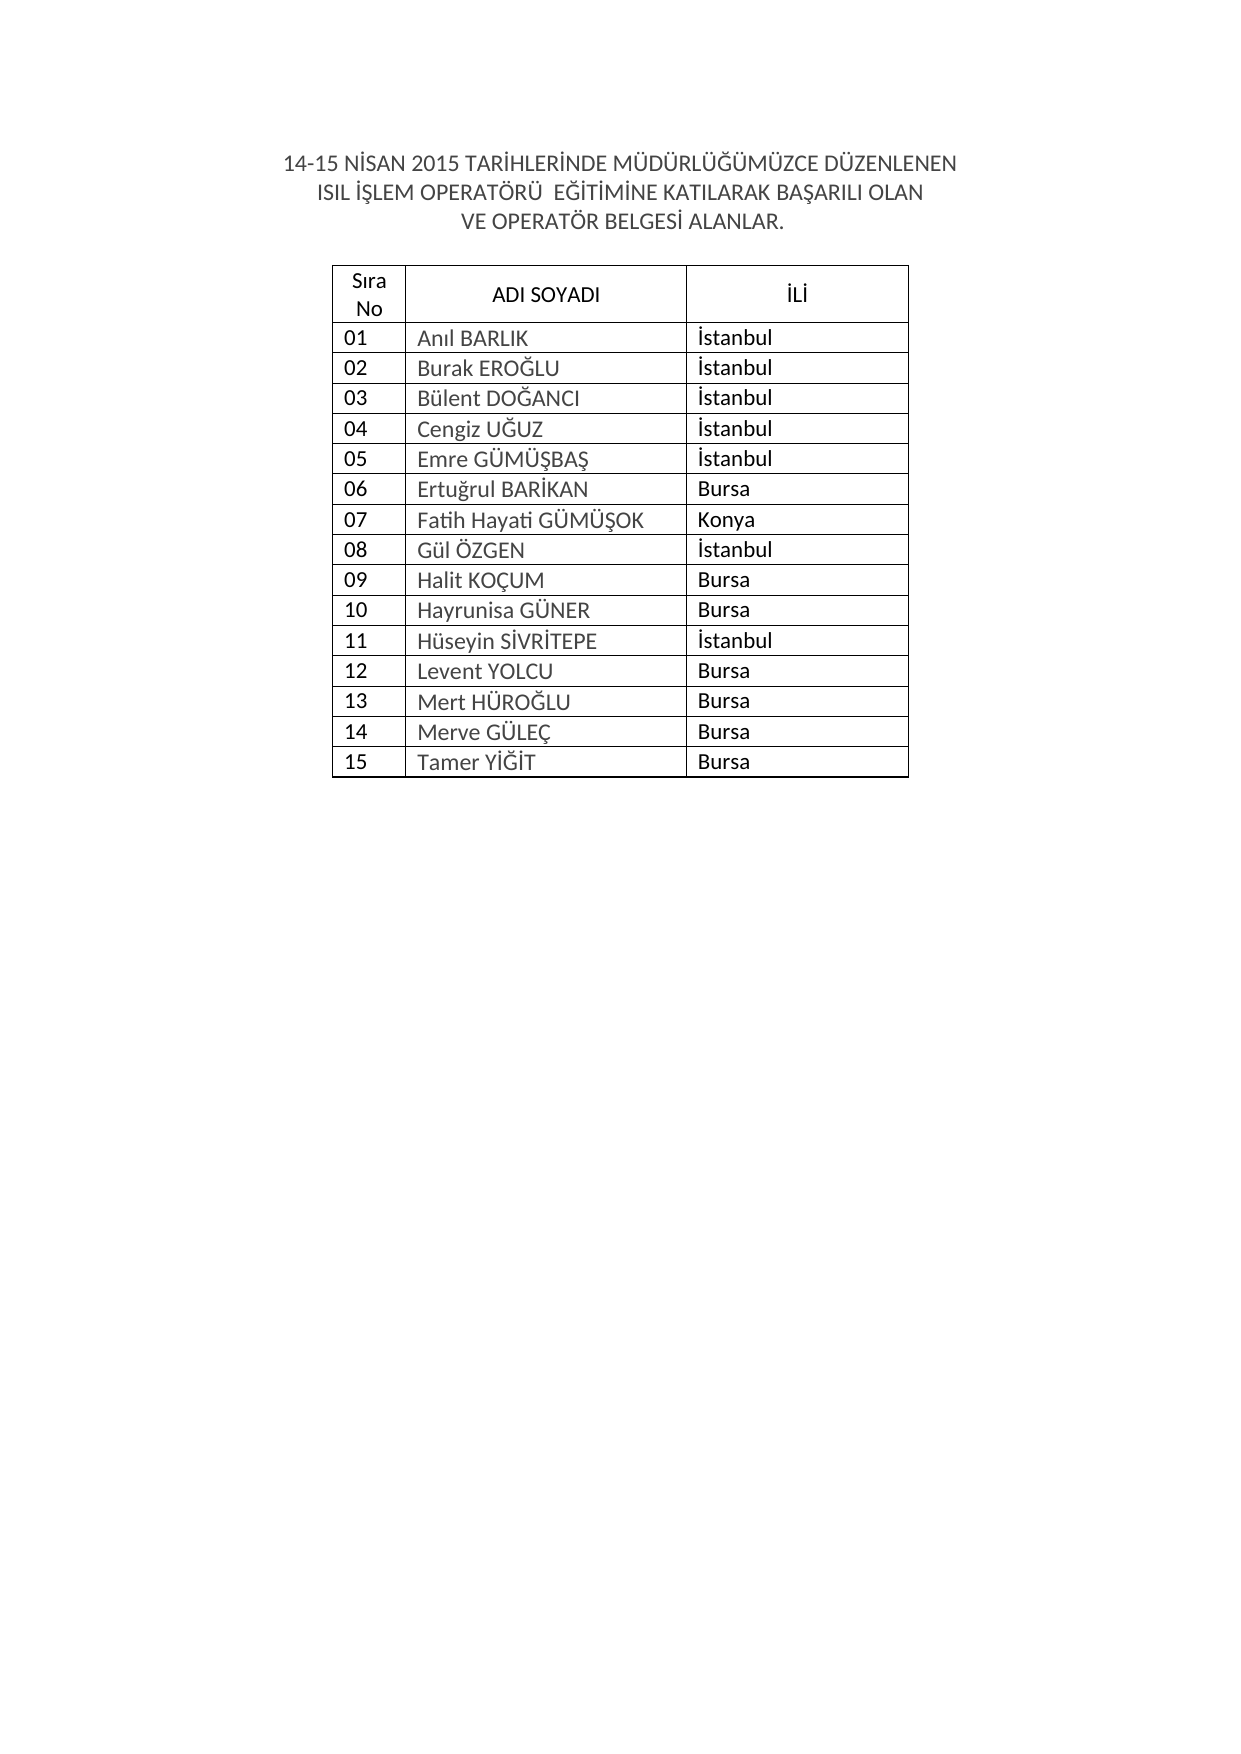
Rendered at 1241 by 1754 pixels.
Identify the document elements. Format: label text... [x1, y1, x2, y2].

table_cell 15 [333, 747, 405, 776]
table_cell İstanbul [687, 535, 908, 564]
table_cell Burak EROĞLU [406, 353, 686, 382]
table_cell Anıl BARLIK [406, 323, 686, 352]
table_cell Halit KOÇUM [406, 565, 686, 594]
table_header Sıra No [333, 266, 405, 322]
table_cell Tamer YİĞİT [406, 747, 686, 776]
table_cell Emre GÜMÜŞBAŞ [406, 444, 686, 473]
table_cell Merve GÜLEÇ [406, 717, 686, 746]
table_cell 08 [333, 535, 405, 564]
table_cell 11 [333, 626, 405, 655]
table_cell Levent YOLCU [406, 656, 686, 686]
table_cell Fatih Hayati GÜMÜŞOK [406, 505, 686, 534]
table_cell Bursa [687, 747, 908, 776]
table_cell Ertuğrul BARİKAN [406, 474, 686, 504]
table_cell 10 [333, 596, 405, 625]
table_cell Konya [687, 505, 908, 534]
table_cell 04 [333, 414, 405, 443]
table_cell Mert HÜROĞLU [406, 687, 686, 716]
table_cell Bursa [687, 656, 908, 686]
table_cell Gül ÖZGEN [406, 535, 686, 564]
table_cell 06 [333, 474, 405, 504]
table_cell Bülent DOĞANCI [406, 384, 686, 413]
table_cell İstanbul [687, 353, 908, 382]
table_header İLİ [687, 266, 908, 322]
table_cell Bursa [687, 596, 908, 625]
table_cell 14 [333, 717, 405, 746]
table_cell Cengiz UĞUZ [406, 414, 686, 443]
table_cell Hüseyin SİVRİTEPE [406, 626, 686, 655]
table_cell İstanbul [687, 626, 908, 655]
table_cell 01 [333, 323, 405, 352]
table_cell İstanbul [687, 414, 908, 443]
text VE OPERATÖR BELGESİ ALANLAR. [148, 206, 1093, 235]
table_cell 13 [333, 687, 405, 716]
table_cell 02 [333, 353, 405, 382]
table_cell İstanbul [687, 444, 908, 473]
table_cell Bursa [687, 717, 908, 746]
table_header ADI SOYADI [406, 266, 686, 322]
table_cell 07 [333, 505, 405, 534]
table_cell 12 [333, 656, 405, 686]
table_cell Bursa [687, 565, 908, 594]
text 14-15 NİSAN 2015 TARİHLERİNDE MÜDÜRLÜĞÜMÜZCE DÜZENLENEN [148, 148, 1093, 177]
table_cell 09 [333, 565, 405, 594]
table_cell Hayrunisa GÜNER [406, 596, 686, 625]
table_cell 03 [333, 384, 405, 413]
table_cell 05 [333, 444, 405, 473]
table_cell Bursa [687, 474, 908, 504]
text ISIL İŞLEM OPERATÖRÜ EĞİTİMİNE KATILARAK BAŞARILI OLAN [148, 177, 1093, 206]
table_cell İstanbul [687, 323, 908, 352]
table_cell İstanbul [687, 384, 908, 413]
table_cell Bursa [687, 687, 908, 716]
